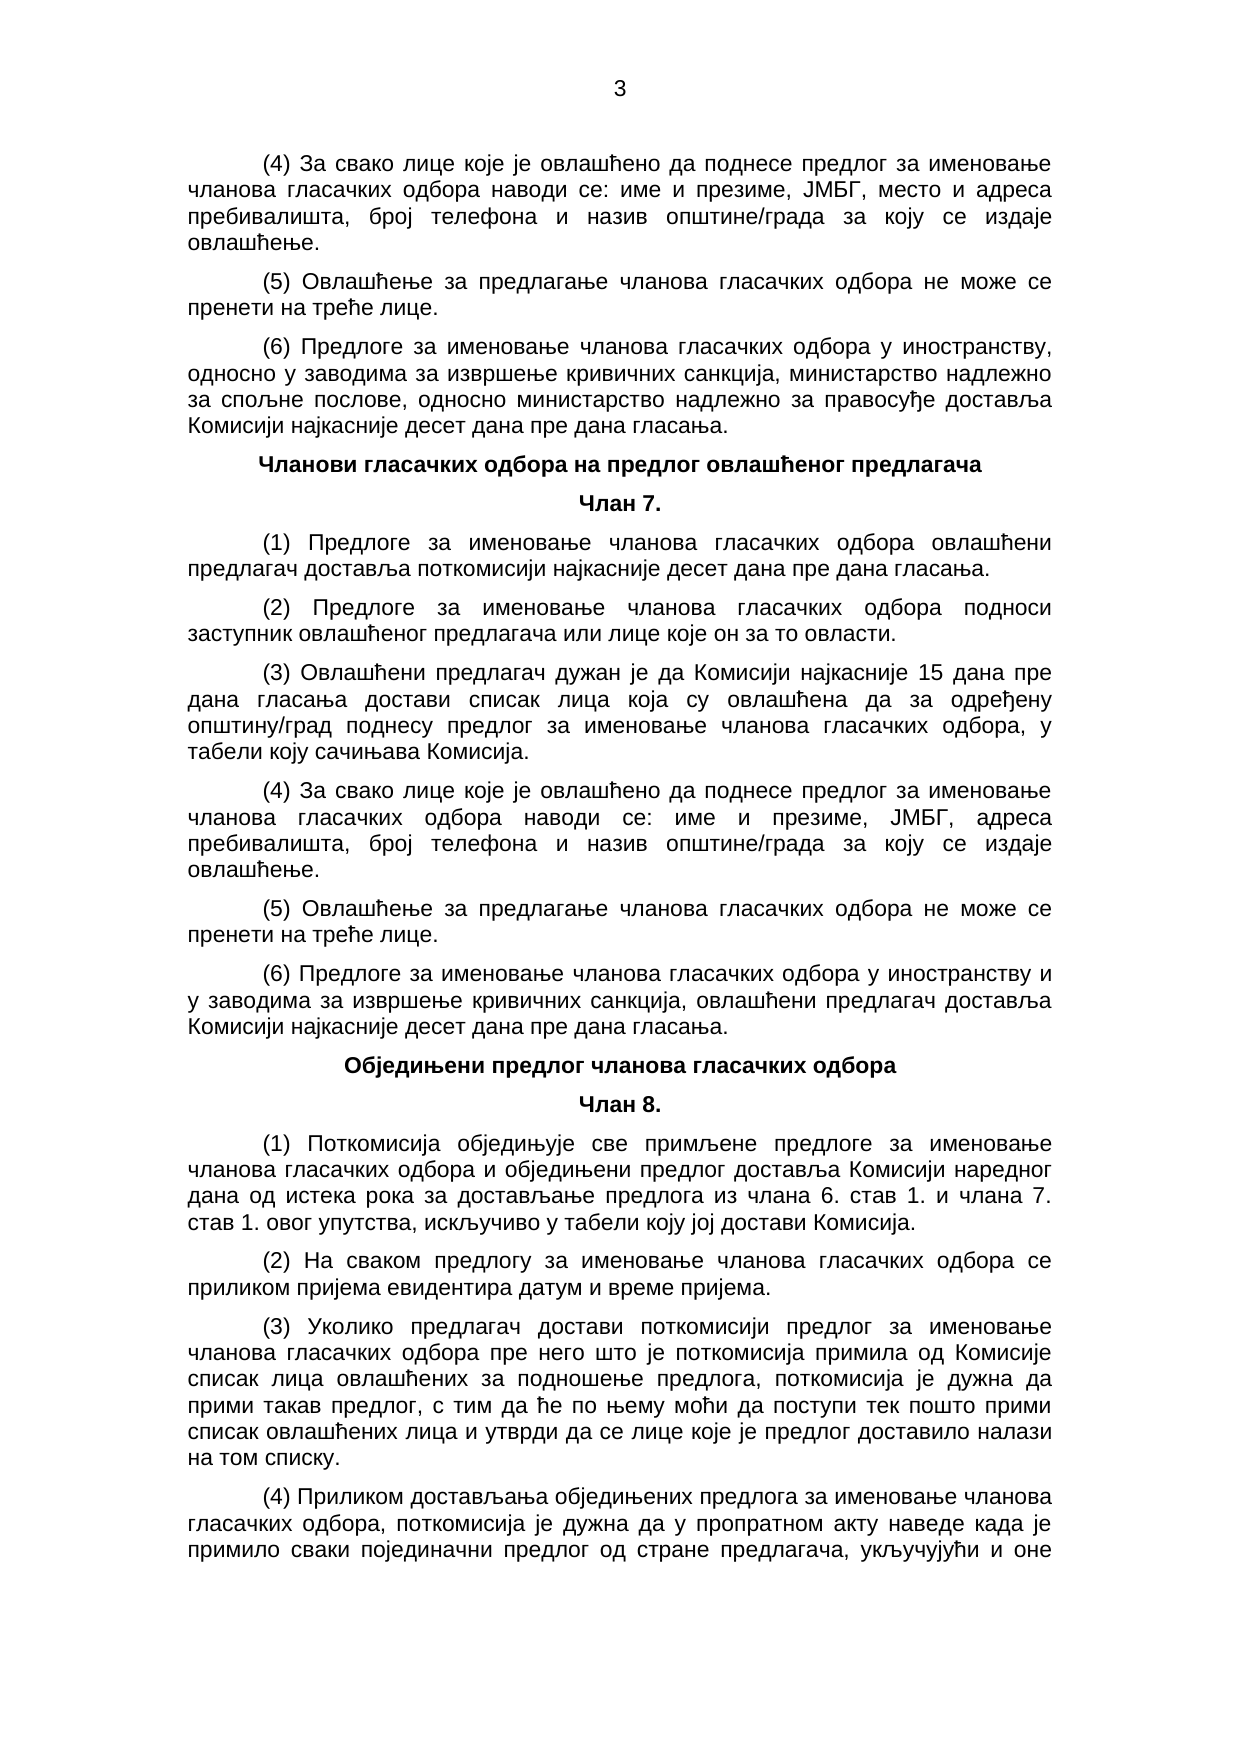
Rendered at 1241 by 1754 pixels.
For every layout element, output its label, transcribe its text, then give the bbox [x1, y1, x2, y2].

text (4) За свако лице које је овлашћено да поднесе предлог за именовање чланова гласачких одбора наводи се: име и презиме, ЈМБГ, адреса пребивалишта, број телефона и назив општине/града за коју се издаје овлашћење. [187, 777, 1053, 882]
text (2) На сваком предлогу за именовање чланова гласачких одбора се приликом пријема евидентира датум и време пријема. [187, 1247, 1053, 1300]
text (3) Уколико предлагач достави поткомисији предлог за именовање чланова гласачких одбора пре него што је поткомисија примила од Комисије списак лица овлашћених за подношење предлога, поткомисија је дужна да прими такав предлог, с тим да ће по њему моћи да поступи тек пошто прими списак овлашћених лица и утврди да се лице које је предлог доставило налази на том списку. [187, 1313, 1053, 1471]
text (4) За свако лице које је овлашћено да поднесе предлог за именовање чланова гласачких одбора наводи се: име и презиме, ЈМБГ, место и адреса пребивалишта, број телефона и назив општине/града за коју се издаје овлашћење. [187, 150, 1053, 255]
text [187, 1483, 1053, 1562]
text Чланови гласачких одбора на предлог овлашћеног предлагача [217, 451, 1023, 477]
text (6) Предлоге за именовање чланова гласачких одбора у иностранству, односно у заводима за извршење кривичних санкција, министарство надлежно за спољне послове, односно министарство надлежно за правосуђе доставља Комисији најкасније десет дана пре дана гласања. [187, 333, 1053, 438]
text (5) Овлашћење за предлагање чланова гласачких одбора не може се пренети на треће лице. [187, 895, 1053, 948]
text (6) Предлоге за именовање чланова гласачких одбора у иностранству и у заводима за извршење кривичних санкција, овлашћени предлагач доставља Комисији најкасније десет дана пре дана гласања. [187, 960, 1053, 1039]
text Члан 8. [217, 1091, 1023, 1117]
text (1) Предлоге за именовање чланова гласачких одбора овлашћени предлагач доставља поткомисији најкасније десет дана пре дана гласања. [187, 529, 1053, 581]
text (5) Овлашћење за предлагање чланова гласачких одбора не може се пренети на треће лице. [187, 268, 1053, 321]
text Члан 7. [217, 490, 1023, 516]
text (3) Овлашћени предлагач дужан је да Комисији најкасније 15 дана пре дана гласања достави списак лица која су овлашћена да за одређену општину/град поднесу предлог за именовање чланова гласачких одбора, у табели коју сачињава Комисија. [187, 659, 1053, 764]
text Обједињени предлог чланова гласачких одбора [217, 1052, 1023, 1078]
text (1) Поткомисија обједињује све примљене предлоге за именовање чланова гласачких одбора и обједињени предлог доставља Комисији наредног дана од истека рока за достављање предлога из члана 6. став 1. и члана 7. став 1. овог упутства, искључиво у табели коју јој достави Комисија. [187, 1129, 1053, 1235]
text (2) Предлоге за именовање чланова гласачких одбора подноси заступник овлашћеног предлагача или лице које он за то овласти. [187, 594, 1053, 647]
